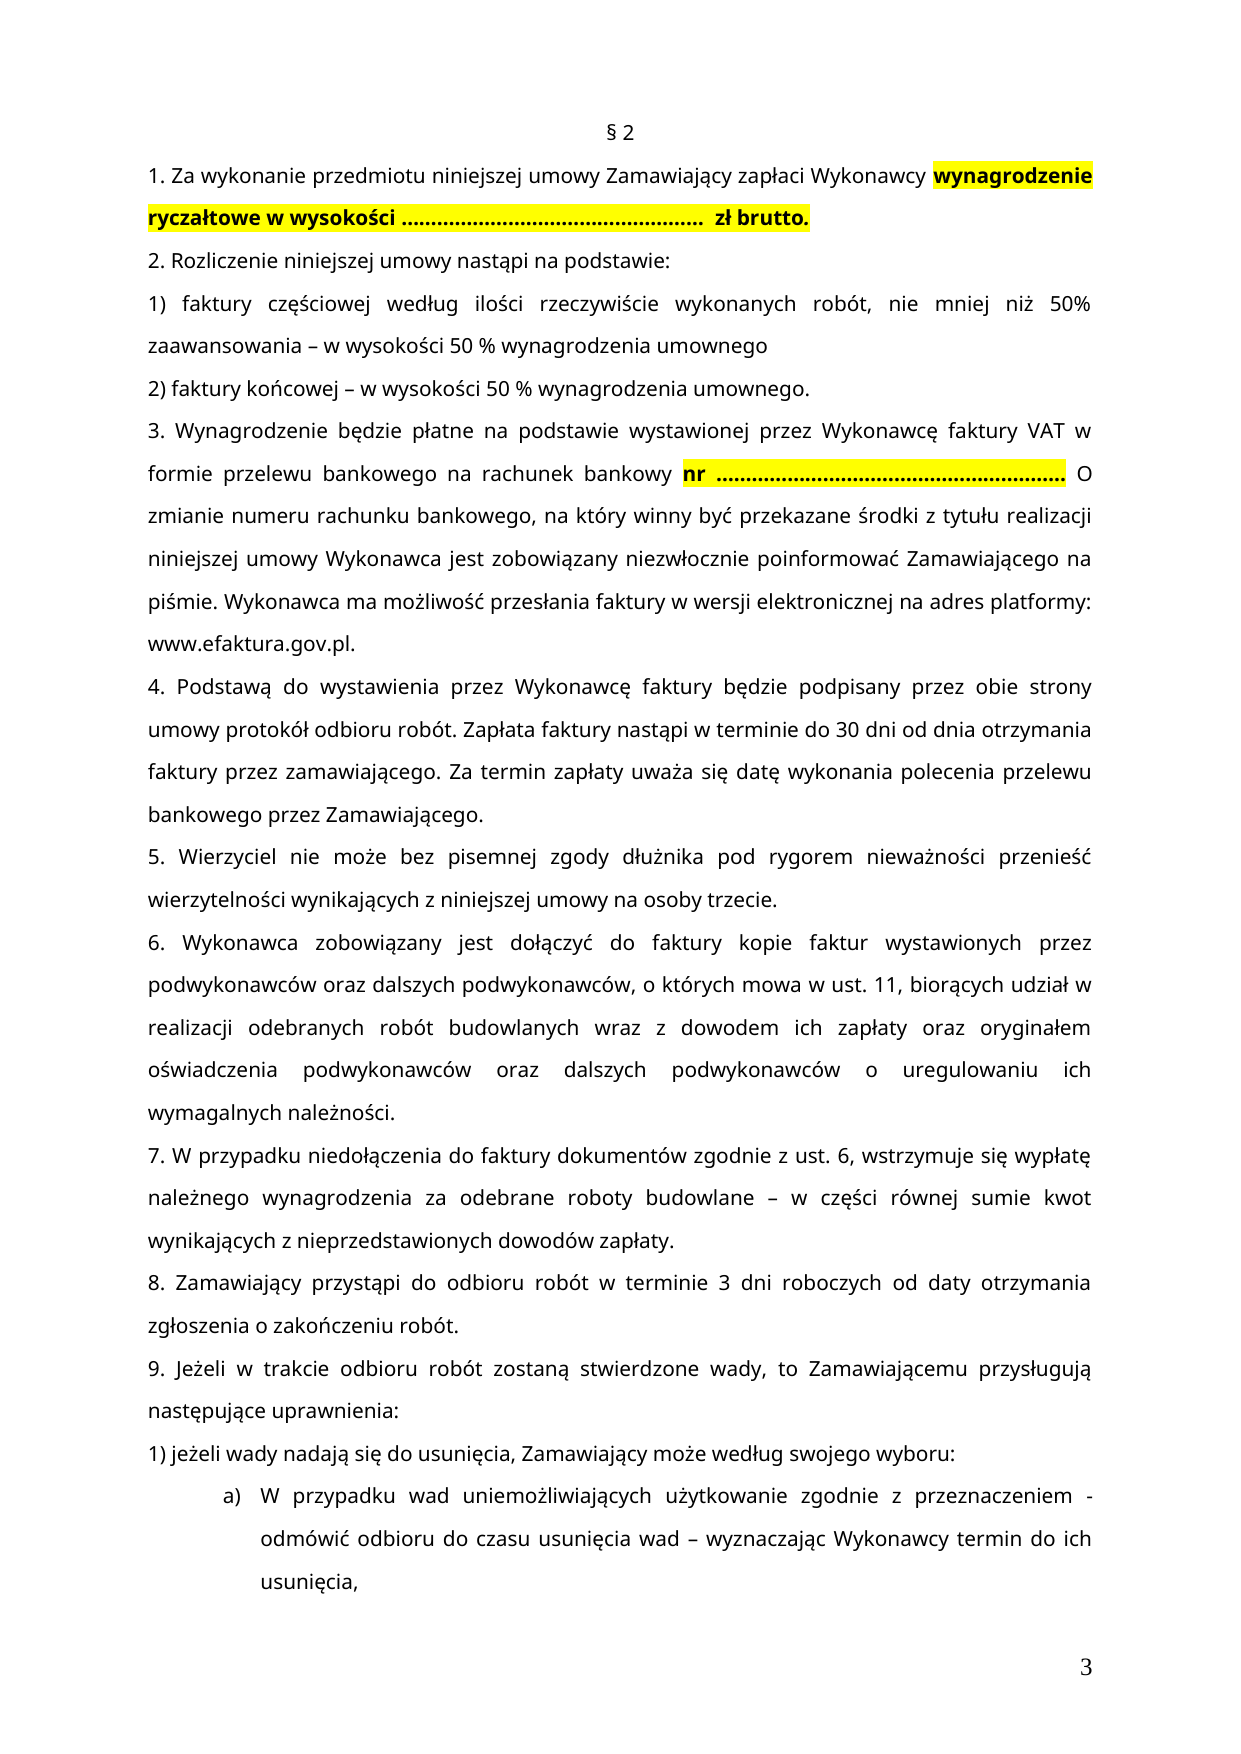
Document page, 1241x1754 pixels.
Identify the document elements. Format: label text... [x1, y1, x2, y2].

text 7. W przypadku niedołączenia do faktury dokumentów zgodnie z ust. 6, wstrzymuje się wypłatę należnego wynagrodzenia za odebrane roboty budowlane – w części równej sumie kwot wynikających z nieprzedstawionych dowodów zapłaty. [148, 1141, 1093, 1254]
text 4. Podstawą do wystawienia przez Wykonawcę faktury będzie podpisany przez obie strony umowy protokół odbioru robót. Zapłata faktury nastąpi w terminie do 30 dni od dnia otrzymania faktury przez zamawiającego. Za termin zapłaty uważa się datę wykonania polecenia przelewu bankowego przez Zamawiającego. [148, 672, 1093, 828]
text § 2 [148, 118, 1093, 147]
text 9. Jeżeli w trakcie odbioru robót zostaną stwierdzone wady, to Zamawiającemu przysługują następujące uprawnienia: [148, 1354, 1093, 1425]
text 1. Za wykonanie przedmiotu niniejszej umowy Zamawiający zapłaci Wykonawcy wynagrodzenie ryczałtowe w wysokości …………………………………………… zł brutto. [148, 161, 1093, 232]
text 6. Wykonawca zobowiązany jest dołączyć do faktury kopie faktur wystawionych przez podwykonawców oraz dalszych podwykonawców, o których mowa w ust. 11, biorących udział w realizacji odebranych robót budowlanych wraz z dowodem ich zapłaty oraz oryginałem oświadczenia podwykonawców oraz dalszych podwykonawców o uregulowaniu ich wymagalnych należności. [148, 928, 1093, 1127]
text 3. Wynagrodzenie będzie płatne na podstawie wystawionej przez Wykonawcę faktury VAT w formie przelewu bankowego na rachunek bankowy nr ………………………………………………….. O zmianie numeru rachunku bankowego, na który winny być przekazane środki z tytułu realizacji niniejszej umowy Wykonawca jest zobowiązany niezwłocznie poinformować Zamawiającego na piśmie. Wykonawca ma możliwość przesłania faktury w wersji elektronicznej na adres platformy: www.efaktura.gov.pl. [148, 416, 1093, 658]
text 1) faktury częściowej według ilości rzeczywiście wykonanych robót, nie mniej niż 50% zaawansowania – w wysokości 50 % wynagrodzenia umownego [148, 289, 1093, 360]
text 5. Wierzyciel nie może bez pisemnej zgody dłużnika pod rygorem nieważności przenieść wierzytelności wynikających z niniejszej umowy na osoby trzecie. [148, 842, 1093, 913]
text 1) jeżeli wady nadają się do usunięcia, Zamawiający może według swojego wyboru: [148, 1439, 1093, 1467]
text 8. Zamawiający przystąpi do odbioru robót w terminie 3 dni roboczych od daty otrzymania zgłoszenia o zakończeniu robót. [148, 1268, 1093, 1339]
text 2. Rozliczenie niniejszej umowy nastąpi na podstawie: [148, 246, 1093, 274]
list W przypadku wad uniemożliwiających użytkowanie zgodnie z przeznaczeniem - odmówić odbioru do czasu usunięcia wad – wyznaczając Wykonawcy termin do ich usunięcia, [223, 1482, 1093, 1595]
text 2) faktury końcowej – w wysokości 50 % wynagrodzenia umownego. [148, 374, 1093, 402]
